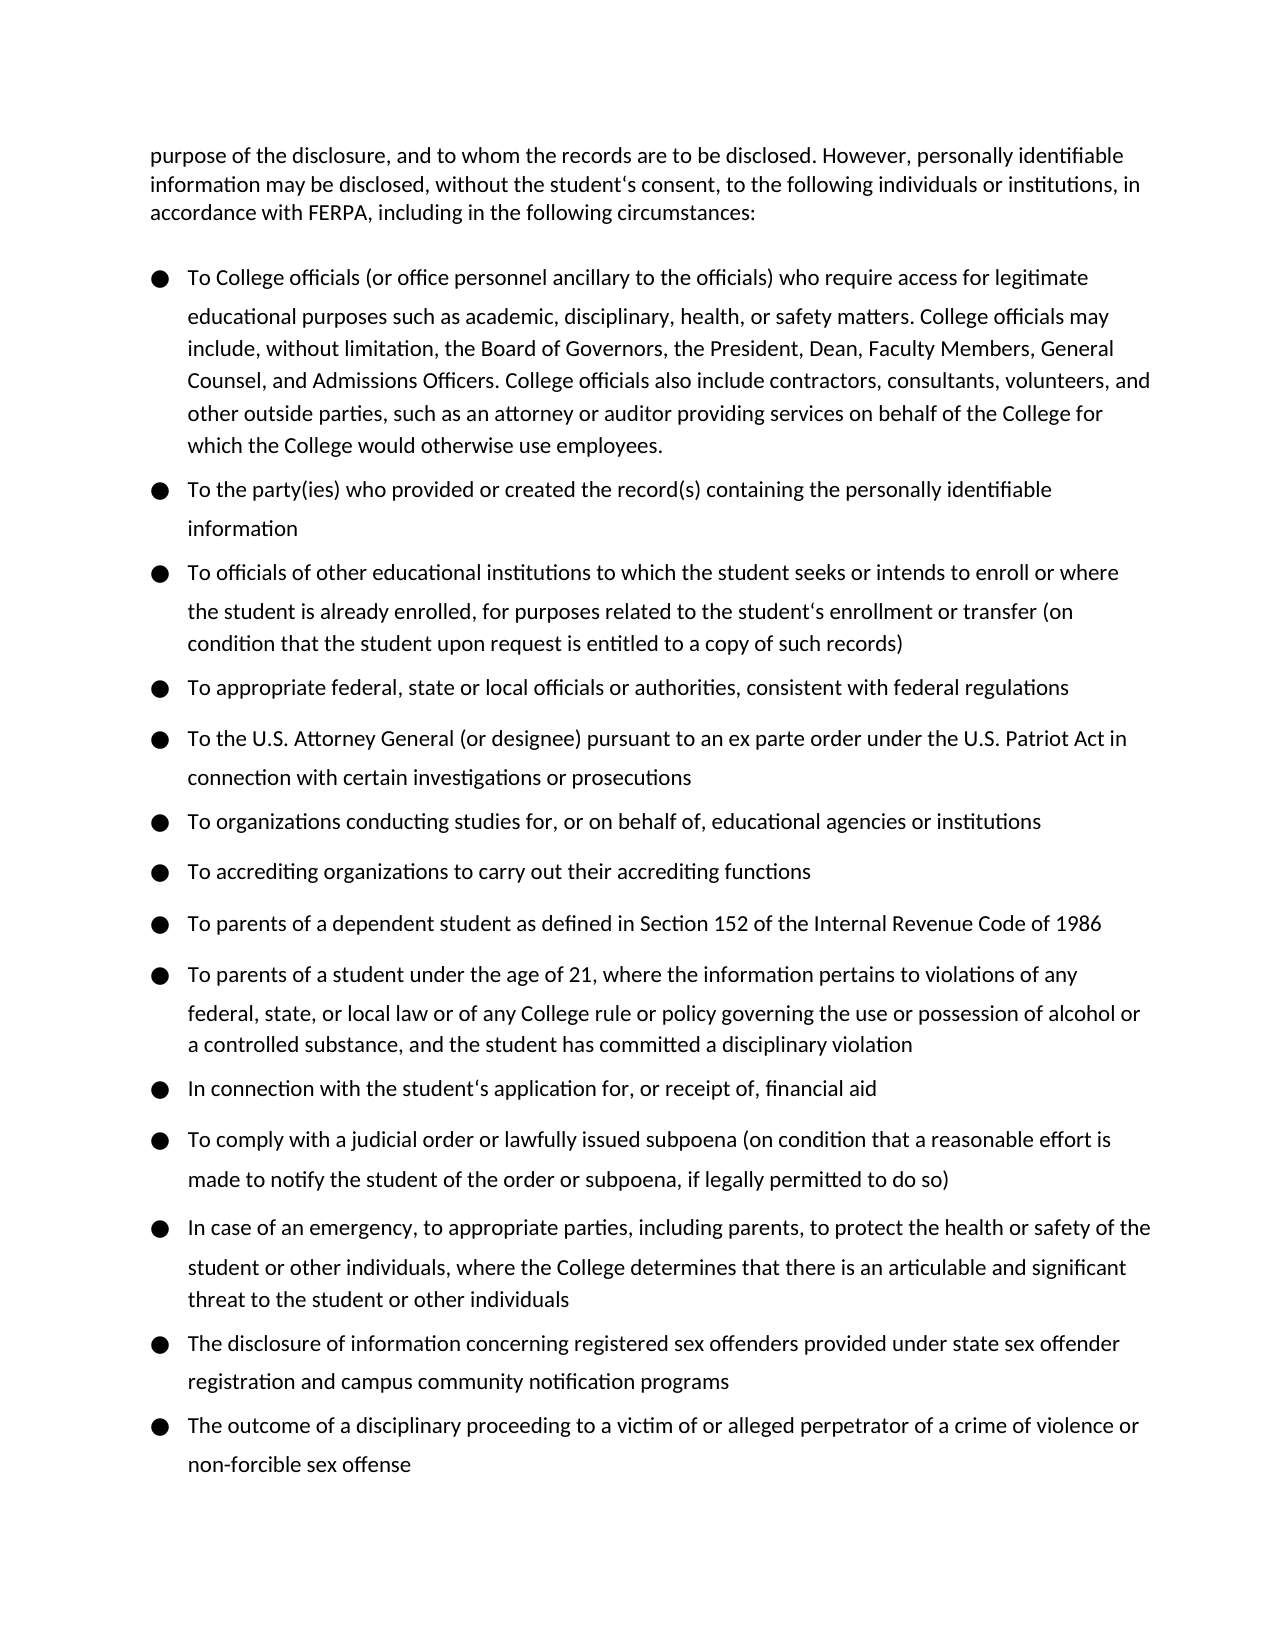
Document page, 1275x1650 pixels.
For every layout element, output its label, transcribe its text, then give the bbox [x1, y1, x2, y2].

list To the U.S. Attorney General (or designee) pursuant to an ex parte order under the U.S. Patriot Act in connection with certain investigations or prosecutions [150, 712, 1130, 791]
list In case of an emergency, to appropriate parties, including parents, to protect the health or safety of the student or other individuals, where the College determines that there is an articulable and significant threat to the student or other individuals [150, 1201, 1153, 1313]
list To appropriate federal, state or local officials or authorities, consistent with federal regulations [150, 661, 1185, 708]
list The disclosure of information concerning registered sex offenders provided under state sex offender registration and campus community notification programs [150, 1317, 1124, 1395]
list In connection with the student‘s application for, or receipt of, financial aid [150, 1063, 1185, 1110]
list To officials of other educational institutions to which the student seeks or intends to enroll or where the student is already enrolled, for purposes related to the student‘s enrollment or transfer (on condition that the student upon request is entitled to a copy of such records) [150, 547, 1122, 657]
list To comply with a judicial order or lawfully issued subpoena (on condition that a reasonable effort is made to notify the student of the order or subpoena, if legally permitted to do so) [150, 1114, 1114, 1193]
list To the party(ies) who provided or created the record(s) containing the personally identifiable information [150, 463, 1054, 542]
list To organizations conducting studies for, or on behalf of, educational agencies or institutions [150, 795, 1185, 842]
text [150, 142, 1161, 226]
list To parents of a student under the age of 21, where the information pertains to violations of any federal, state, or local law or of any College rule or policy governing the use or possession of alcohol or a controlled substance, and the student has committed a disciplinary violation [150, 948, 1143, 1058]
list The outcome of a disciplinary proceeding to a victim of or alleged perpetrator of a crime of violence or non-forcible sex offense [150, 1400, 1142, 1478]
list To College officials (or office personnel ancillary to the officials) who require access for legitimate educational purposes such as academic, disciplinary, health, or safety matters. College officials may include, without limitation, the Board of Governors, the President, Dean, Faculty Members, General Counsel, and Admissions Officers. College officials also include contractors, consultants, volunteers, and other outside parties, such as an attorney or auditor providing services on behalf of the College for which the College would otherwise use employees. [150, 251, 1155, 459]
list To accrediting organizations to carry out their accrediting functions [150, 846, 1185, 893]
list To parents of a dependent student as defined in Section 152 of the Internal Revenue Code of 1986 [150, 897, 1185, 944]
